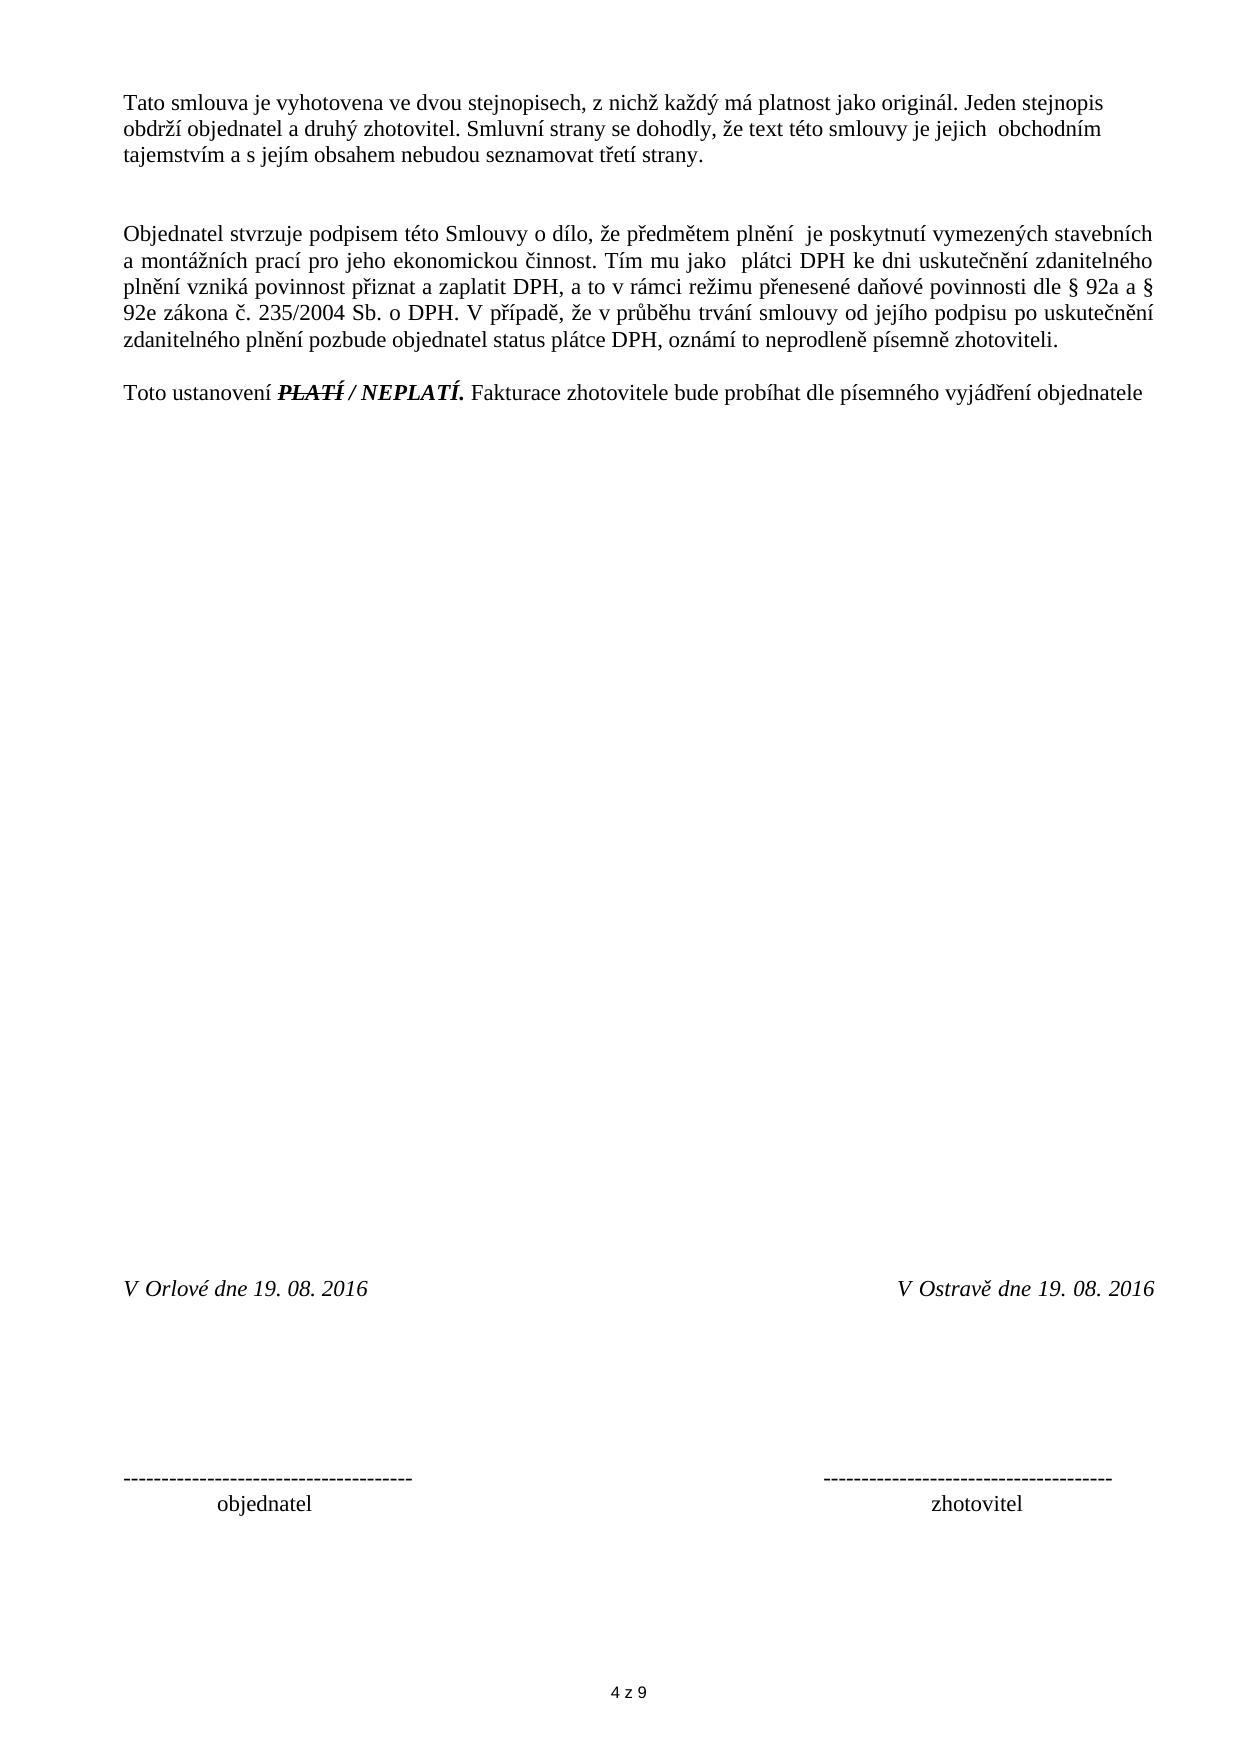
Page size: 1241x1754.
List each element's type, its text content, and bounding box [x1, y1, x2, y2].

text Toto ustanovení PLATÍ / NEPLATÍ. Fakturace zhotovitele bude probíhat dle písemného vyjádření objednatele [123, 378, 1154, 405]
text -------------------------------------- -------------------------------------- [123, 1464, 1117, 1490]
text Tato smlouva je vyhotovena ve dvou stejnopisech, z nichž každý má platnost jako originál. Jeden stejnopis obdrží objednatel a druhý zhotovitel. Smluvní strany se dohodly, že text této smlouvy je jejich obchodním tajemstvím a s jejím obsahem nebudou seznamovat třetí strany. [123, 89, 1117, 168]
text V Orlové dne 19. 08. 2016 V Ostravě dne 19. 08. 2016 [123, 1274, 1154, 1327]
text objednatel zhotovitel [86, 1490, 1117, 1517]
text Objednatel stvrzuje podpisem této Smlouvy o dílo, že předmětem plnění je poskytnutí vymezených stavebních a montážních prací pro jeho ekonomickou činnost. Tím mu jako plátci DPH ke dni uskutečnění zdanitelného plnění vzniká povinnost přiznat a zaplatit DPH, a to v rámci režimu přenesené daňové povinnosti dle § 92a a § 92e zákona č. 235/2004 Sb. o DPH. V případě, že v průběhu trvání smlouvy od jejího podpisu po uskutečnění zdanitelného plnění pozbude objednatel status plátce DPH, oznámí to neprodleně písemně zhotoviteli. [123, 220, 1154, 352]
